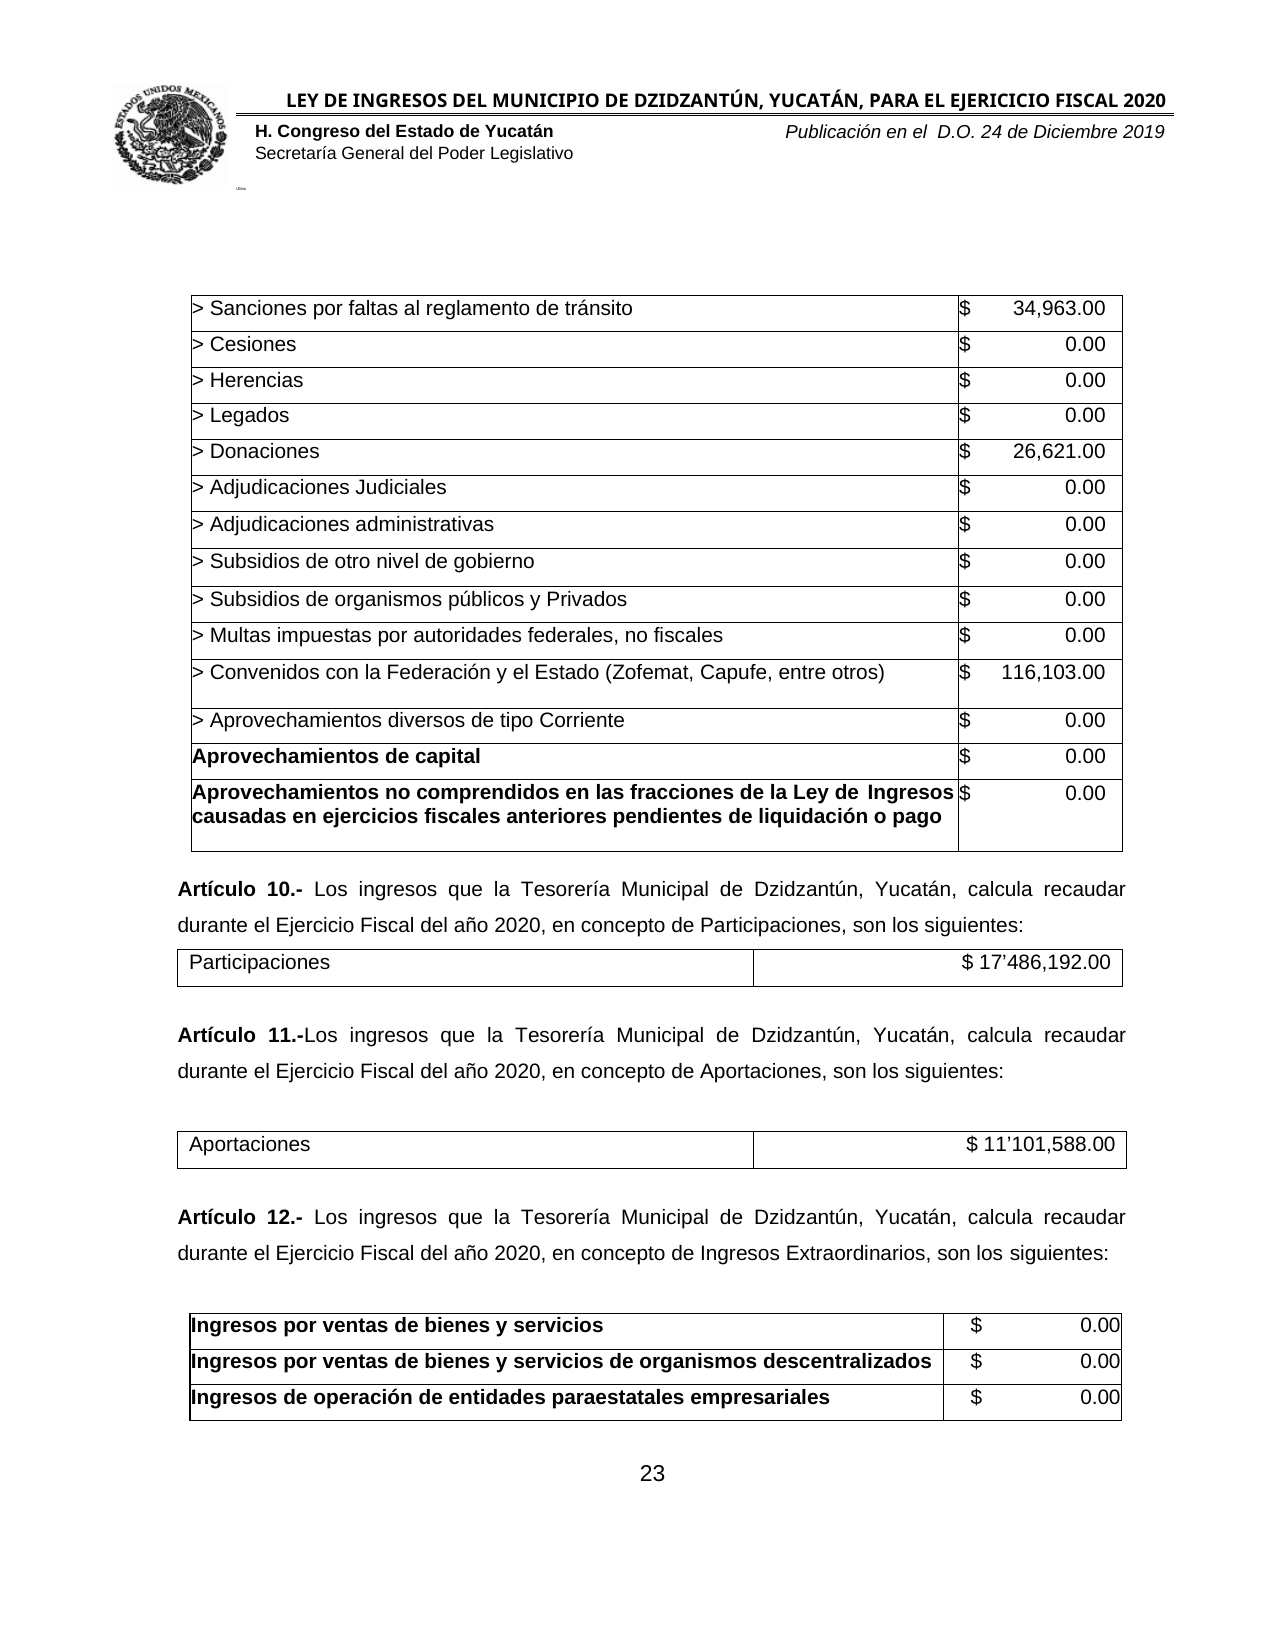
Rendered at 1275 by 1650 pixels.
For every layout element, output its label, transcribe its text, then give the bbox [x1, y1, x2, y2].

table_cell $ 0.00 [944, 1350, 1121, 1384]
table_cell Aprovechamientos no comprendidos en las fracciones de la Ley de Ingresos causadas en ejercicios fiscales anteriores pendientes de liquidación o pago [192, 780, 958, 851]
table_header $ 17’486,192.00 [754, 950, 1122, 986]
table_header Ingresos por ventas de bienes y servicios [191, 1314, 943, 1349]
table_cell $ 0.00 [959, 744, 1122, 779]
table_cell $ 26,621.00 [959, 440, 1122, 475]
table_cell > Subsidios de otro nivel de gobierno [192, 549, 958, 586]
table_cell $ 0.00 [959, 780, 1122, 851]
table_cell $ 0.00 [959, 476, 1122, 511]
table_cell $ 0.00 [959, 332, 1122, 367]
table_cell > Adjudicaciones Judiciales [192, 476, 958, 511]
table_cell $ 34,963.00 [959, 296, 1122, 331]
table_cell > Subsidios de organismos públicos y Privados [192, 587, 958, 622]
table_cell Aprovechamientos de capital [192, 744, 958, 779]
table_cell > Cesiones [192, 332, 958, 367]
table_cell $ 0.00 [959, 623, 1122, 659]
table_cell $ 0.00 [959, 368, 1122, 403]
table_cell $ 0.00 [959, 404, 1122, 439]
text Artículo 10.- Los ingresos que la Tesorería Municipal de Dzidzantún, Yucatán, calcula recaudar durante el Ejercicio Fiscal del año 2020, en concepto de Participaciones, son los siguientes: [177, 877, 1127, 937]
table_cell $ 0.00 [959, 549, 1122, 586]
table_cell > Convenidos con la Federación y el Estado (Zofemat, Capufe, entre otros) [192, 660, 958, 707]
table_cell > Legados [192, 404, 958, 439]
table_cell > Adjudicaciones administrativas [192, 512, 958, 548]
table_cell $ 116,103.00 [959, 660, 1122, 707]
table_header $ 0.00 [944, 1314, 1121, 1349]
table_header Aportaciones [178, 1132, 753, 1168]
text Artículo 11.-Los ingresos que la Tesorería Municipal de Dzidzantún, Yucatán, calcula recaudar durante el Ejercicio Fiscal del año 2020, en concepto de Aportaciones, son los siguientes: [177, 1023, 1127, 1083]
table_cell $ 0.00 [959, 709, 1122, 743]
table_header Participaciones [178, 950, 753, 986]
table_cell $ 0.00 [944, 1385, 1121, 1420]
table_cell Ingresos por ventas de bienes y servicios de organismos descentralizados [191, 1350, 943, 1384]
table_cell Ingresos de operación de entidades paraestatales empresariales [191, 1385, 943, 1420]
table_cell > Aprovechamientos diversos de tipo Corriente [192, 709, 958, 743]
table_cell $ 0.00 [959, 512, 1122, 548]
text Artículo 12.- Los ingresos que la Tesorería Municipal de Dzidzantún, Yucatán, calcula recaudar durante el Ejercicio Fiscal del año 2020, en concepto de Ingresos Extraordinarios, son los siguientes: [177, 1205, 1127, 1265]
table_cell > Sanciones por faltas al reglamento de tránsito [192, 296, 958, 331]
table_cell > Multas impuestas por autoridades federales, no fiscales [192, 623, 958, 659]
table_cell > Herencias [192, 368, 958, 403]
table_cell > Donaciones [192, 440, 958, 475]
table_cell $ 0.00 [959, 587, 1122, 622]
table_header $ 11’101,588.00 [754, 1132, 1126, 1168]
